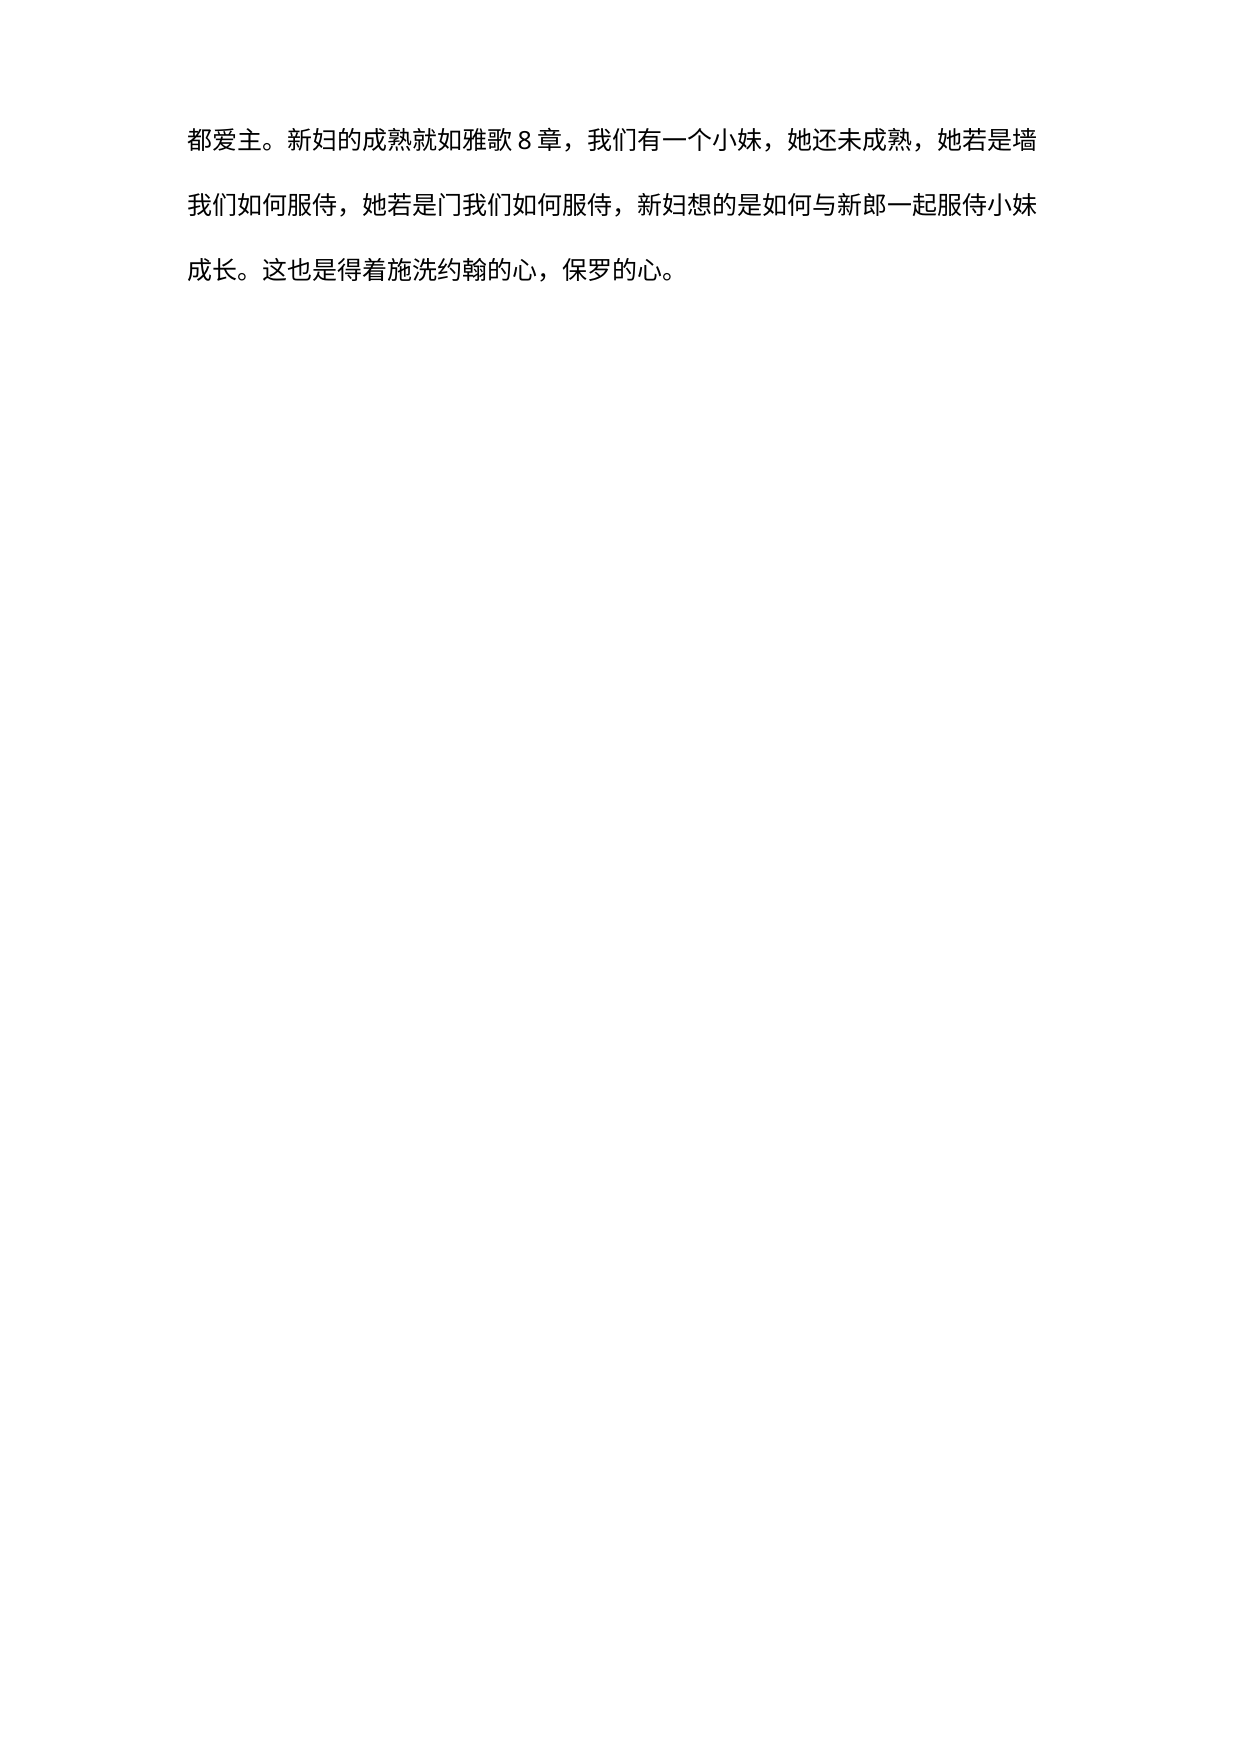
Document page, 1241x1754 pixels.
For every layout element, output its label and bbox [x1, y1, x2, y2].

text [187, 106, 1053, 301]
